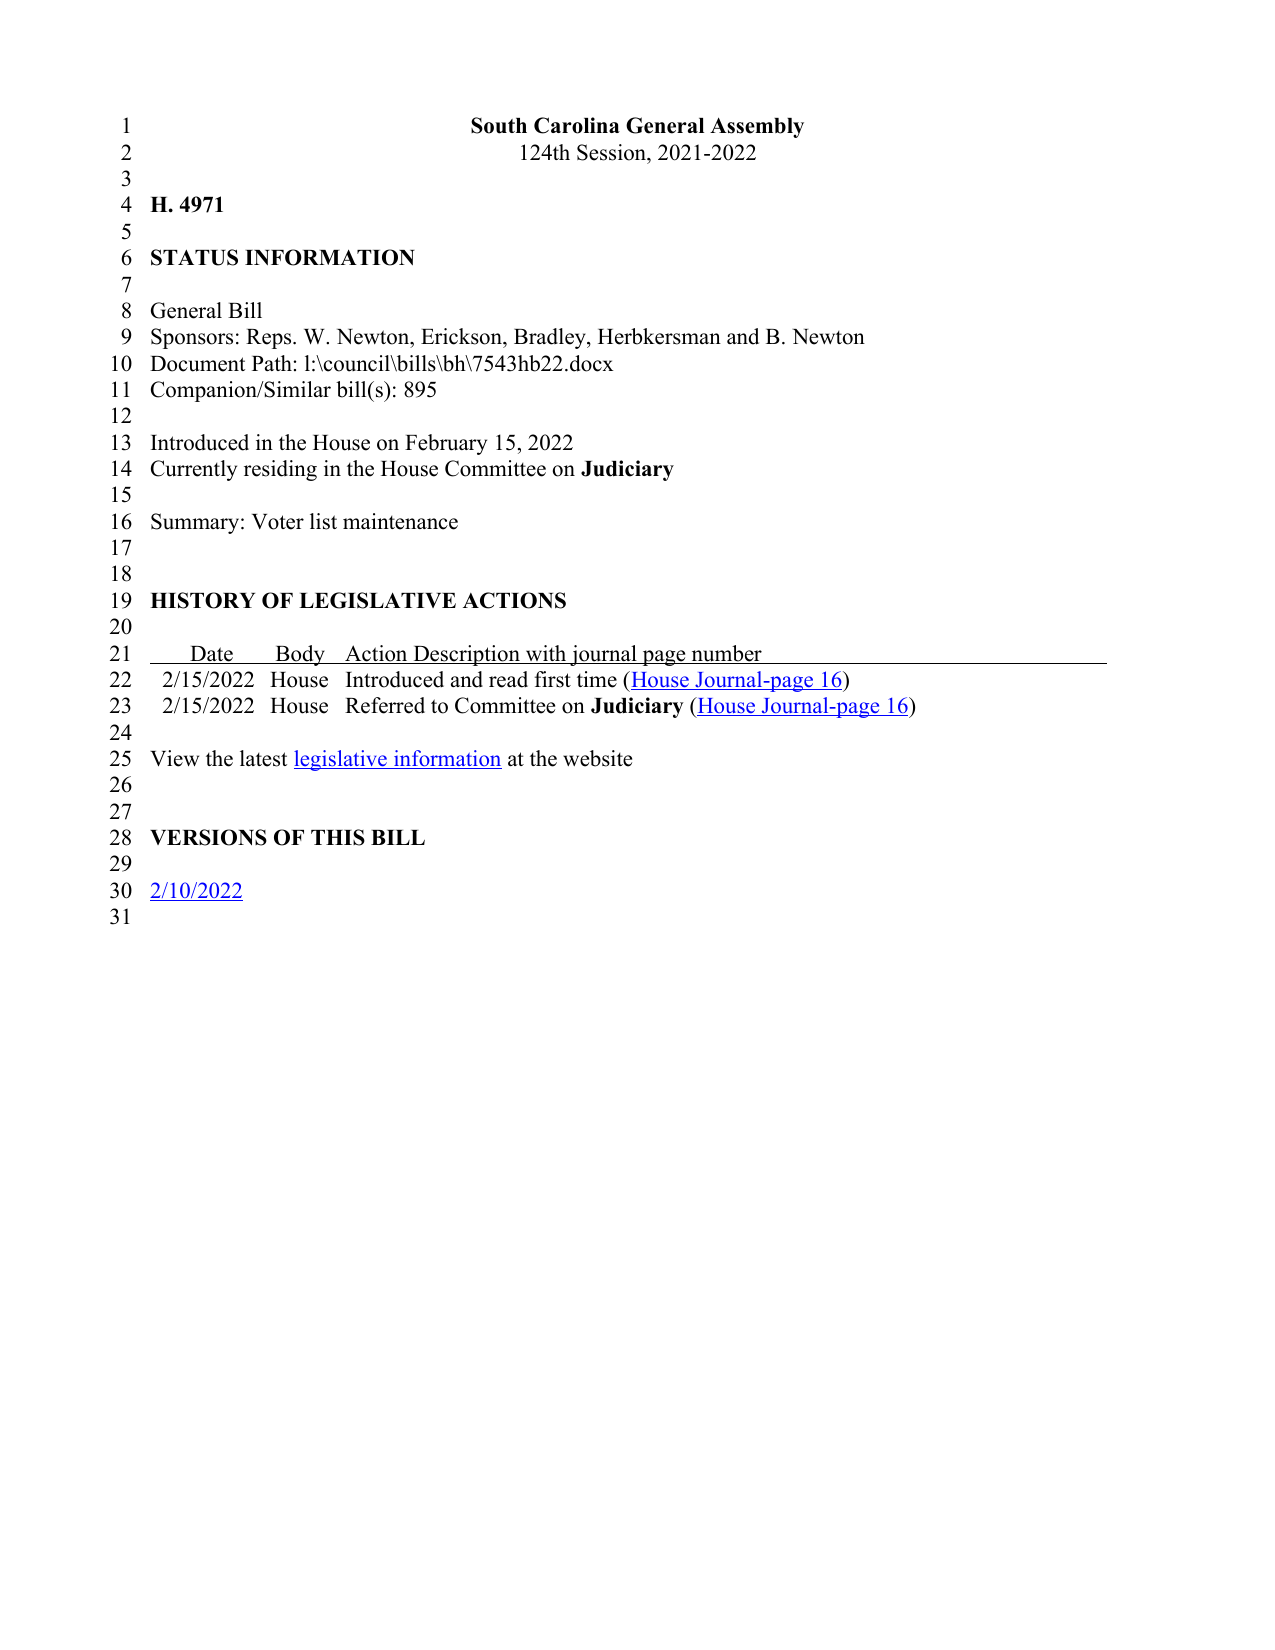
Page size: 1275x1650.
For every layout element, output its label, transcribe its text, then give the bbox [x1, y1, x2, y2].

text Summary: Voter list maintenance [150, 508, 1125, 534]
text View the latest legislative information at the website [150, 745, 1125, 771]
text 2/10/2022 [150, 877, 1125, 903]
text Introduced in the House on February 15, 2022 [150, 429, 1125, 455]
text General Bill [150, 297, 1125, 323]
text H. 4971 [150, 192, 1125, 218]
text Currently residing in the House Committee on Judiciary [150, 455, 1125, 481]
text Document Path: l:\council\bills\bh\7543hb22.docx [150, 350, 1125, 376]
text Date Body Action Description with journal page number [150, 639, 1125, 666]
text Sponsors: Reps. W. Newton, Erickson, Bradley, Herbkersman and B. Newton [150, 323, 1125, 350]
text 2/15/2022 House Introduced and read first time (House Journal-page 16) [150, 666, 1125, 692]
text Companion/Similar bill(s): 895 [150, 376, 1125, 402]
text VERSIONS OF THIS BILL [150, 824, 1125, 850]
text STATUS INFORMATION [150, 244, 1125, 271]
text South Carolina General Assembly [150, 112, 1125, 139]
text 124th Session, 2021-2022 [150, 139, 1125, 165]
text HISTORY OF LEGISLATIVE ACTIONS [150, 587, 1125, 613]
text 2/15/2022 House Referred to Committee on Judiciary (House Journal-page 16) [150, 692, 1125, 719]
